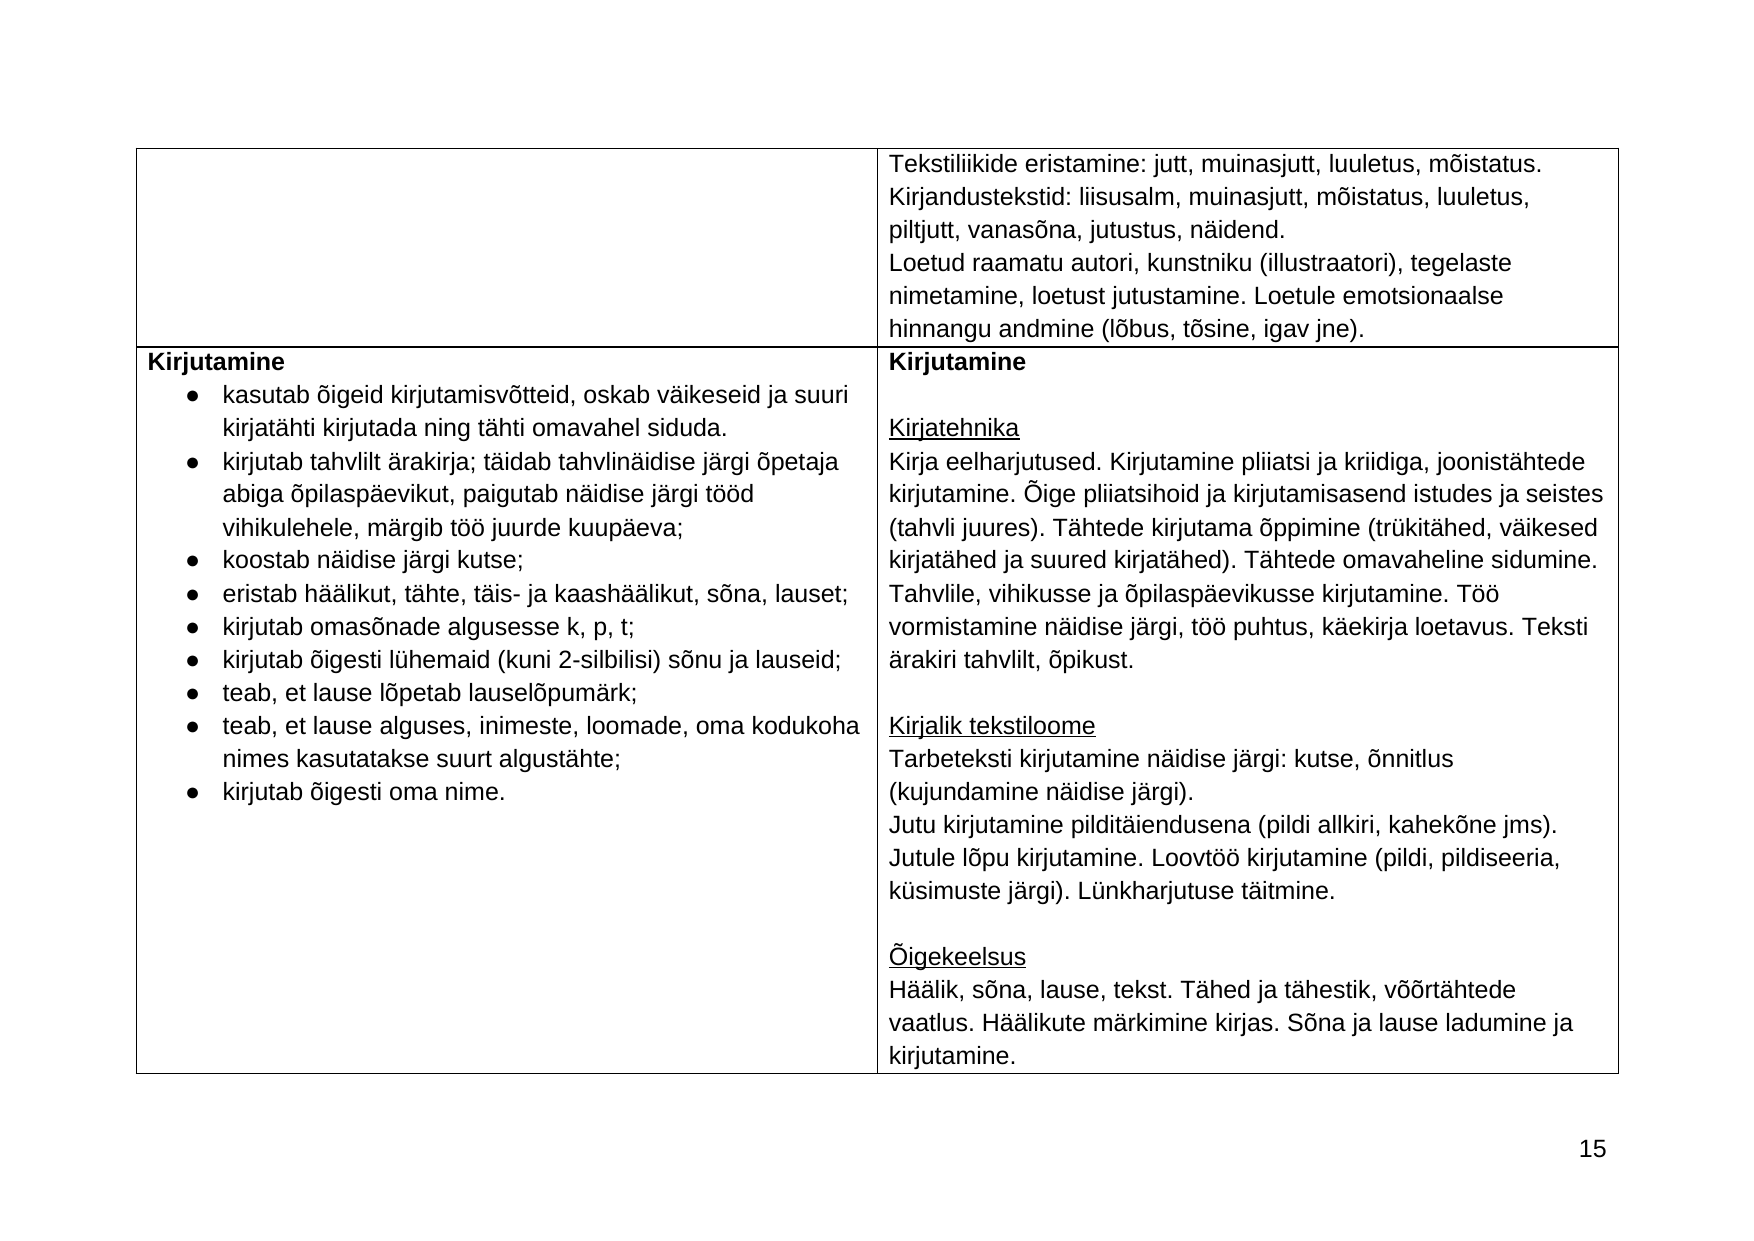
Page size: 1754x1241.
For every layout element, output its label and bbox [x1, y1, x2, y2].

table_cell [878, 149, 1618, 346]
table_cell [137, 149, 877, 346]
table_cell [878, 348, 1618, 1073]
table_cell [137, 348, 877, 1073]
